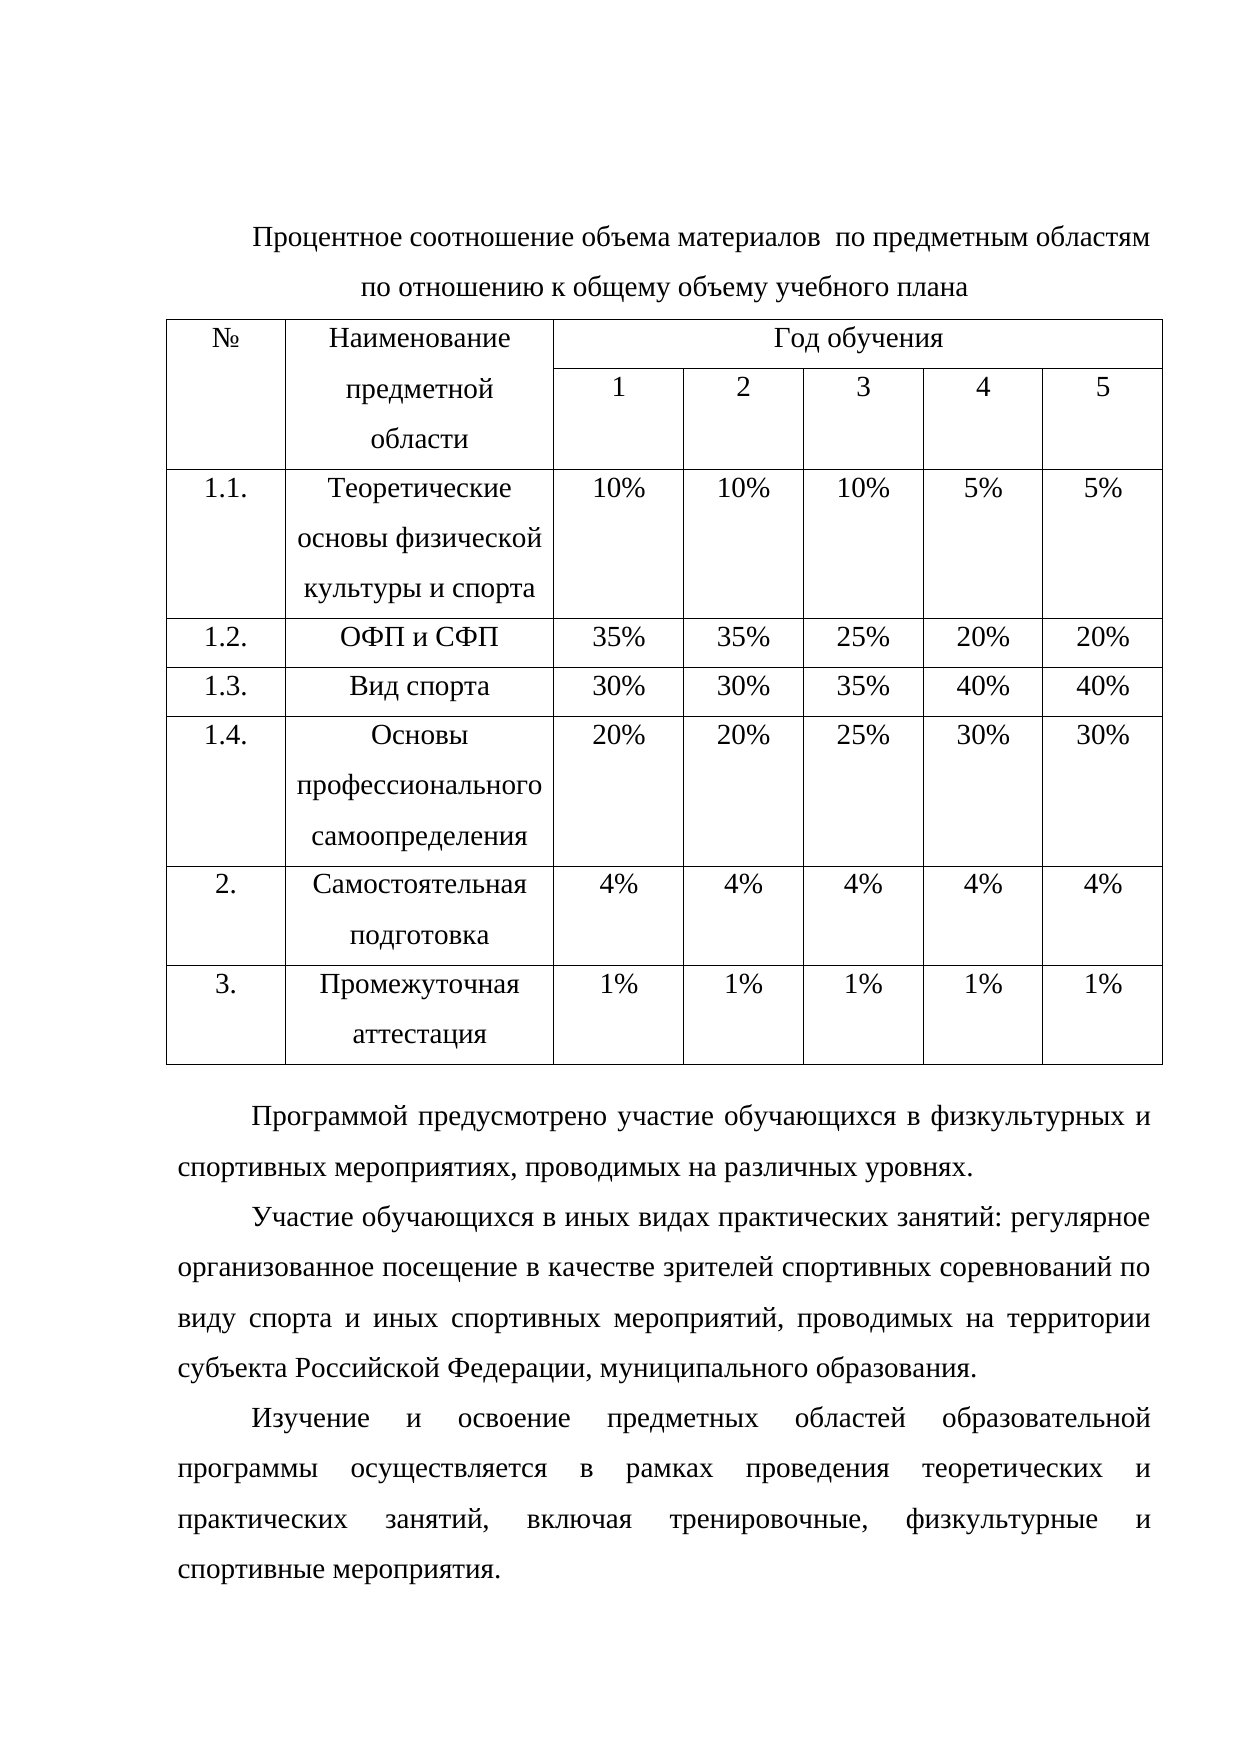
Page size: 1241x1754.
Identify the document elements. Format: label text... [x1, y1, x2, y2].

table_cell Теоретические основы физической культуры и спорта [286, 470, 553, 618]
table_cell 35% [554, 619, 683, 667]
table_cell 10% [554, 470, 683, 618]
table_cell 5% [924, 470, 1042, 618]
text Участие обучающихся в иных видах практических занятий: регулярное организованное посещение в качестве зрителей спортивных соревнований по виду спорта и иных спортивных мероприятий, проводимых на территории субъекта Российской Федерации, муниципального образования. [177, 1199, 1152, 1383]
table_cell 4% [684, 867, 803, 965]
text Процентное соотношение объема материалов по предметным областям по отношению к общему объему учебного плана [177, 219, 1152, 303]
table_cell Промежуточная аттестация [286, 966, 553, 1064]
table_cell Вид спорта [286, 668, 553, 716]
table_cell Основы профессионального самоопределения [286, 717, 553, 866]
table_cell 35% [804, 668, 923, 716]
table_cell 30% [554, 668, 683, 716]
table_cell 20% [684, 717, 803, 866]
table_cell 30% [684, 668, 803, 716]
table_header Наименование предметной области [286, 320, 553, 469]
table_cell 3. [167, 966, 285, 1064]
text Программой предусмотрено участие обучающихся в физкультурных и спортивных мероприятиях, проводимых на различных уровнях. [177, 1098, 1152, 1182]
table_cell 1% [684, 966, 803, 1064]
table_cell 25% [804, 619, 923, 667]
table_cell 20% [924, 619, 1042, 667]
table_cell 25% [804, 717, 923, 866]
table_cell 35% [684, 619, 803, 667]
table_cell 1.1. [167, 470, 285, 618]
table_cell 2. [167, 867, 285, 965]
table_cell 1% [804, 966, 923, 1064]
table_cell 1% [924, 966, 1042, 1064]
table_cell 1% [554, 966, 683, 1064]
table_cell 4 [924, 369, 1042, 469]
table_cell 1% [1043, 966, 1162, 1064]
table_cell 1 [554, 369, 683, 469]
table_cell 30% [924, 717, 1042, 866]
table_header Год обучения [554, 320, 1162, 368]
table_cell 4% [924, 867, 1042, 965]
table_cell 1.4. [167, 717, 285, 866]
table_cell 20% [1043, 619, 1162, 667]
table_cell 5% [1043, 470, 1162, 618]
table_cell 10% [684, 470, 803, 618]
table_cell Самостоятельная подготовка [286, 867, 553, 965]
table_cell 4% [804, 867, 923, 965]
table_cell 40% [1043, 668, 1162, 716]
table_cell 10% [804, 470, 923, 618]
table_cell 3 [804, 369, 923, 469]
text Изучение и освоение предметных областей образовательной программы осуществляется в рамках проведения теоретических и практических занятий, включая тренировочные, физкультурные и спортивные мероприятия. [177, 1400, 1152, 1585]
table_cell 30% [1043, 717, 1162, 866]
table_cell 20% [554, 717, 683, 866]
table_cell 1.3. [167, 668, 285, 716]
table_cell 40% [924, 668, 1042, 716]
table_cell 4% [554, 867, 683, 965]
table_cell 1.2. [167, 619, 285, 667]
table_header № [167, 320, 285, 469]
table_cell 5 [1043, 369, 1162, 469]
table_cell ОФП и СФП [286, 619, 553, 667]
table_cell 4% [1043, 867, 1162, 965]
table_cell 2 [684, 369, 803, 469]
